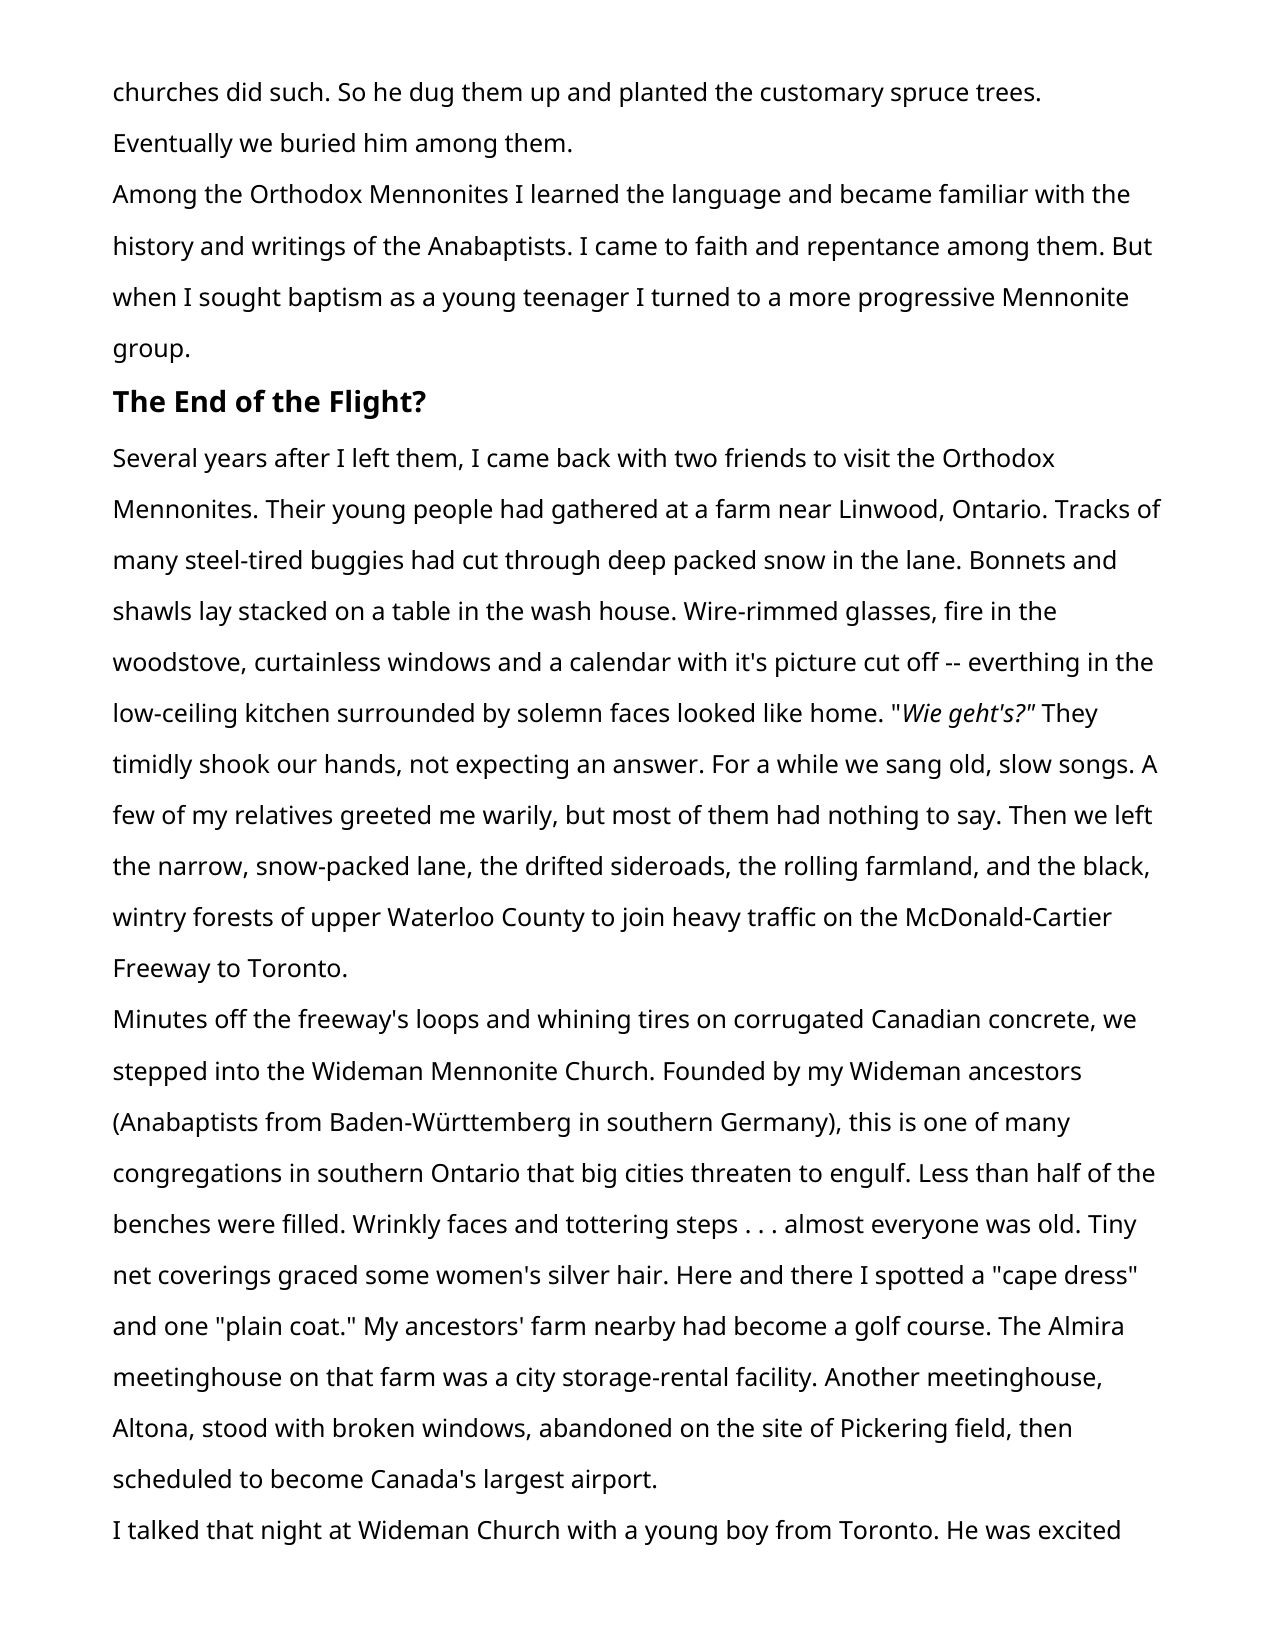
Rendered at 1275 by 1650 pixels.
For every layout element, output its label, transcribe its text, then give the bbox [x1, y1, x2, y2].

text Minutes off the freeway's loops and whining tires on corrugated Canadian concrete, we stepped into the Wideman Mennonite Church. Founded by my Wideman ancestors (Anabaptists from Baden-Württemberg in southern Germany), this is one of many congregations in southern Ontario that big cities threaten to engulf. Less than half of the benches were filled. Wrinkly faces and tottering steps . . . almost everyone was old. Tiny net coverings graced some women's silver hair. Here and there I spotted a "cape dress" and one "plain coat." My ancestors' farm nearby had become a golf course. The Almira meetinghouse on that farm was a city storage-rental facility. Another meetinghouse, Altona, stood with broken windows, abandoned on the site of Pickering field, then scheduled to become Canada's largest airport. [112, 1002, 1162, 1496]
text Several years after I left them, I came back with two friends to visit the Orthodox Mennonites. Their young people had gathered at a farm near Linwood, Ontario. Tracks of many steel-tired buggies had cut through deep packed snow in the lane. Bonnets and shawls lay stacked on a table in the wash house. Wire-rimmed glasses, fire in the woodstove, curtainless windows and a calendar with it's picture cut off -- everthing in the low-ceiling kitchen surrounded by solemn faces looked like home. "Wie geht's?" They timidly shook our hands, not expecting an answer. For a while we sang old, slow songs. A few of my relatives greeted me warily, but most of them had nothing to say. Then we left the narrow, snow-packed lane, the drifted sideroads, the rolling farmland, and the black, wintry forests of upper Waterloo County to join heavy traffic on the McDonald-Cartier Freeway to Toronto. [112, 441, 1162, 985]
text Among the Orthodox Mennonites I learned the language and became familiar with the history and writings of the Anabaptists. I came to faith and repentance among them. But when I sought baptism as a young teenager I turned to a more progressive Mennonite group. [112, 177, 1162, 364]
text The End of the Flight? [112, 381, 1162, 421]
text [112, 1513, 1162, 1547]
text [112, 75, 1162, 160]
